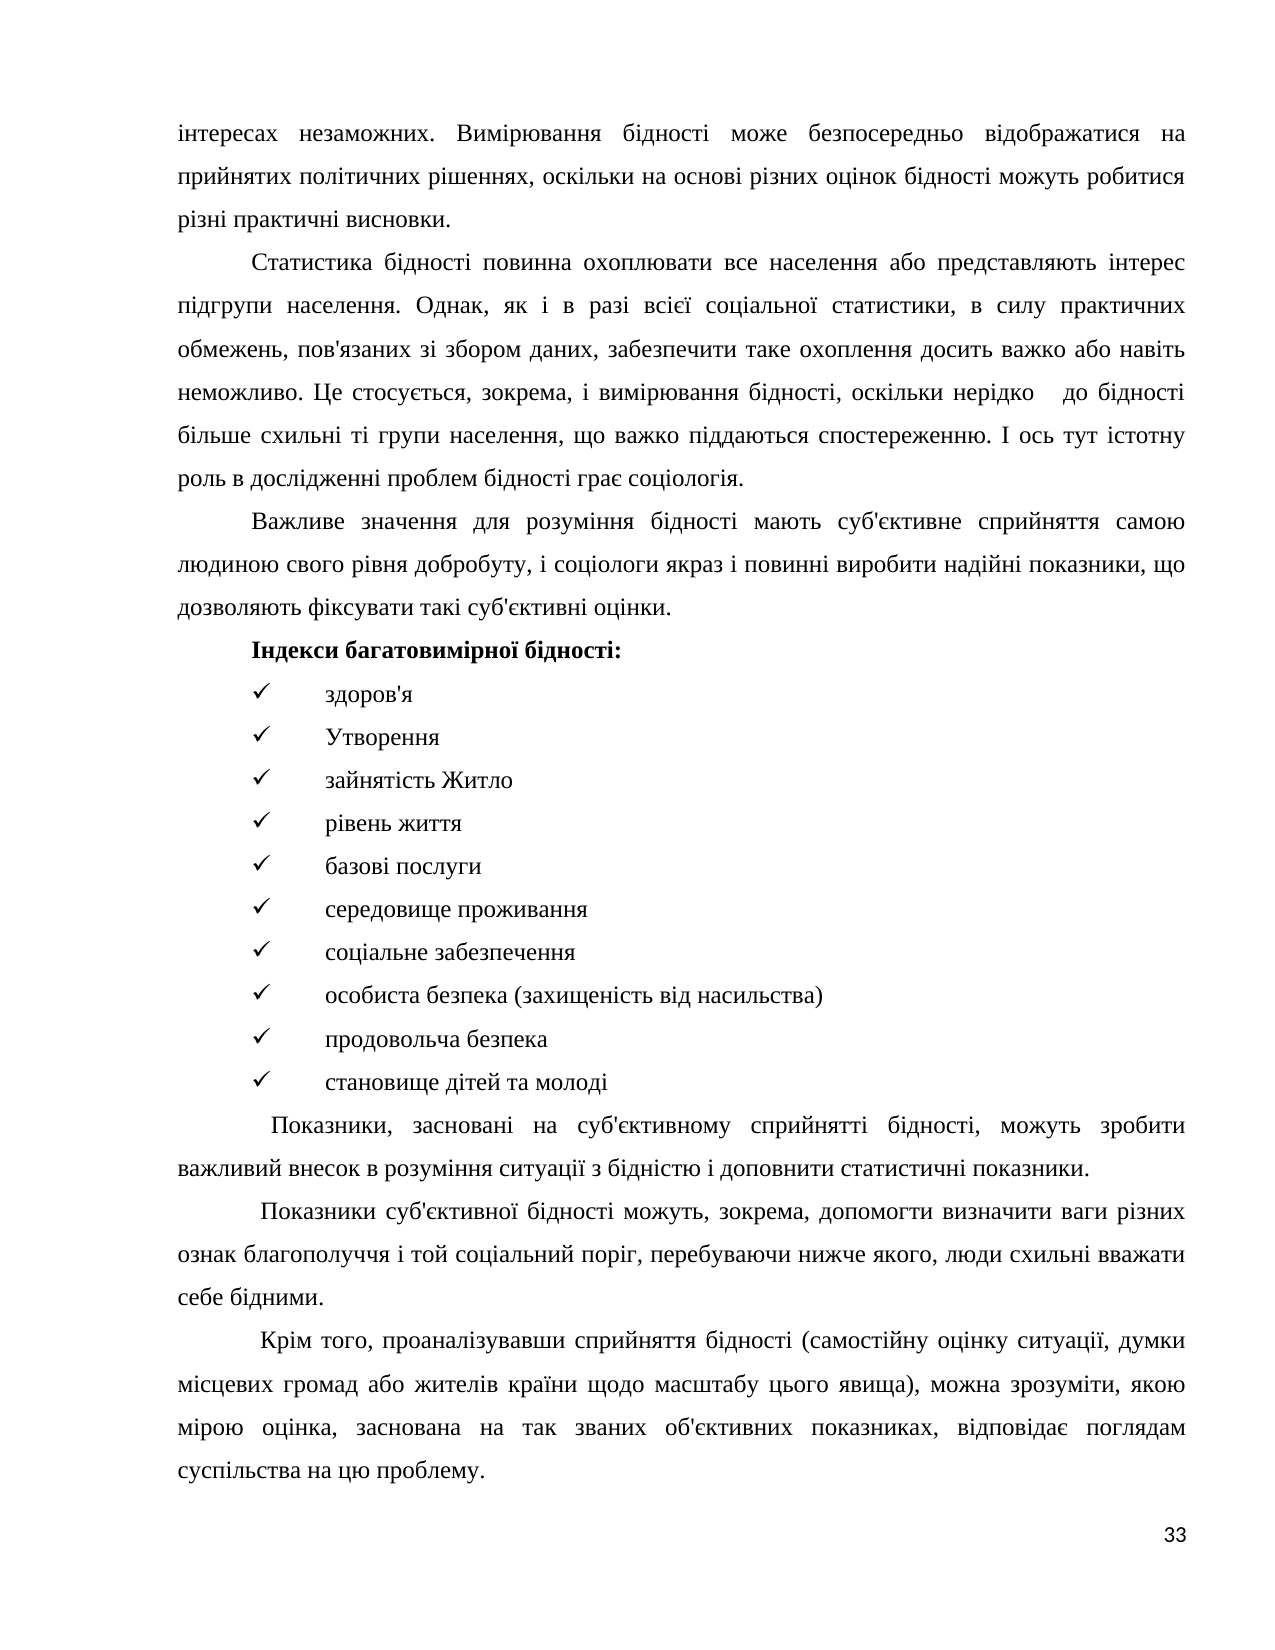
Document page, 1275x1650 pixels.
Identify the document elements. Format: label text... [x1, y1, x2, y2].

list особиста безпека (захищеність від насильства) [177, 981, 1186, 1009]
list зайнятість Житло [177, 765, 1186, 794]
list рівень життя [177, 808, 1186, 837]
list здоров'я [177, 679, 1186, 707]
list становище дітей та молоді [177, 1067, 1186, 1096]
list базові послуги [177, 851, 1186, 880]
text Індекси багатовимірної бідності: [177, 636, 1186, 664]
list середовище проживання [177, 894, 1186, 923]
text Показники, засновані на суб'єктивному сприйнятті бідності, можуть зробити важливий внесок в розуміння ситуації з бідністю і доповнити статистичні показники. [177, 1110, 1186, 1182]
text Важливе значення для розуміння бідності мають суб'єктивне сприйняття самою людиною свого рівня добробуту, і соціологи якраз і повинні виробити надійні показники, що дозволяють фіксувати такі суб'єктивні оцінки. [177, 506, 1186, 621]
text Статистика бідності повинна охоплювати все населення або представляють інтерес підгрупи населення. Однак, як і в разі всієї соціальної статистики, в силу практичних обмежень, пов'язаних зі збором даних, забезпечити таке охоплення досить важко або навіть неможливо. Це стосується, зокрема, і вимірювання бідності, оскільки нерідко до бідності більше схильні ті групи населення, що важко піддаються спостереженню. І ось тут істотну роль в дослідженні проблем бідності грає соціологія. [177, 247, 1186, 492]
list соціальне забезпечення [177, 937, 1186, 966]
list продовольча безпека [177, 1024, 1186, 1052]
list Утворення [177, 722, 1186, 751]
text Показники суб'єктивної бідності можуть, зокрема, допомогти визначити ваги різних ознак благополуччя і той соціальний поріг, перебуваючи нижче якого, люди схильні вважати себе бідними. [177, 1196, 1186, 1311]
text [177, 118, 1186, 233]
text Крім того, проаналізувавши сприйняття бідності (самостійну оцінку ситуації, думки місцевих громад або жителів країни щодо масштабу цього явища), можна зрозуміти, якою мірою оцінка, заснована на так званих об'єктивних показниках, відповідає поглядам суспільства на цю проблему. [177, 1326, 1186, 1484]
